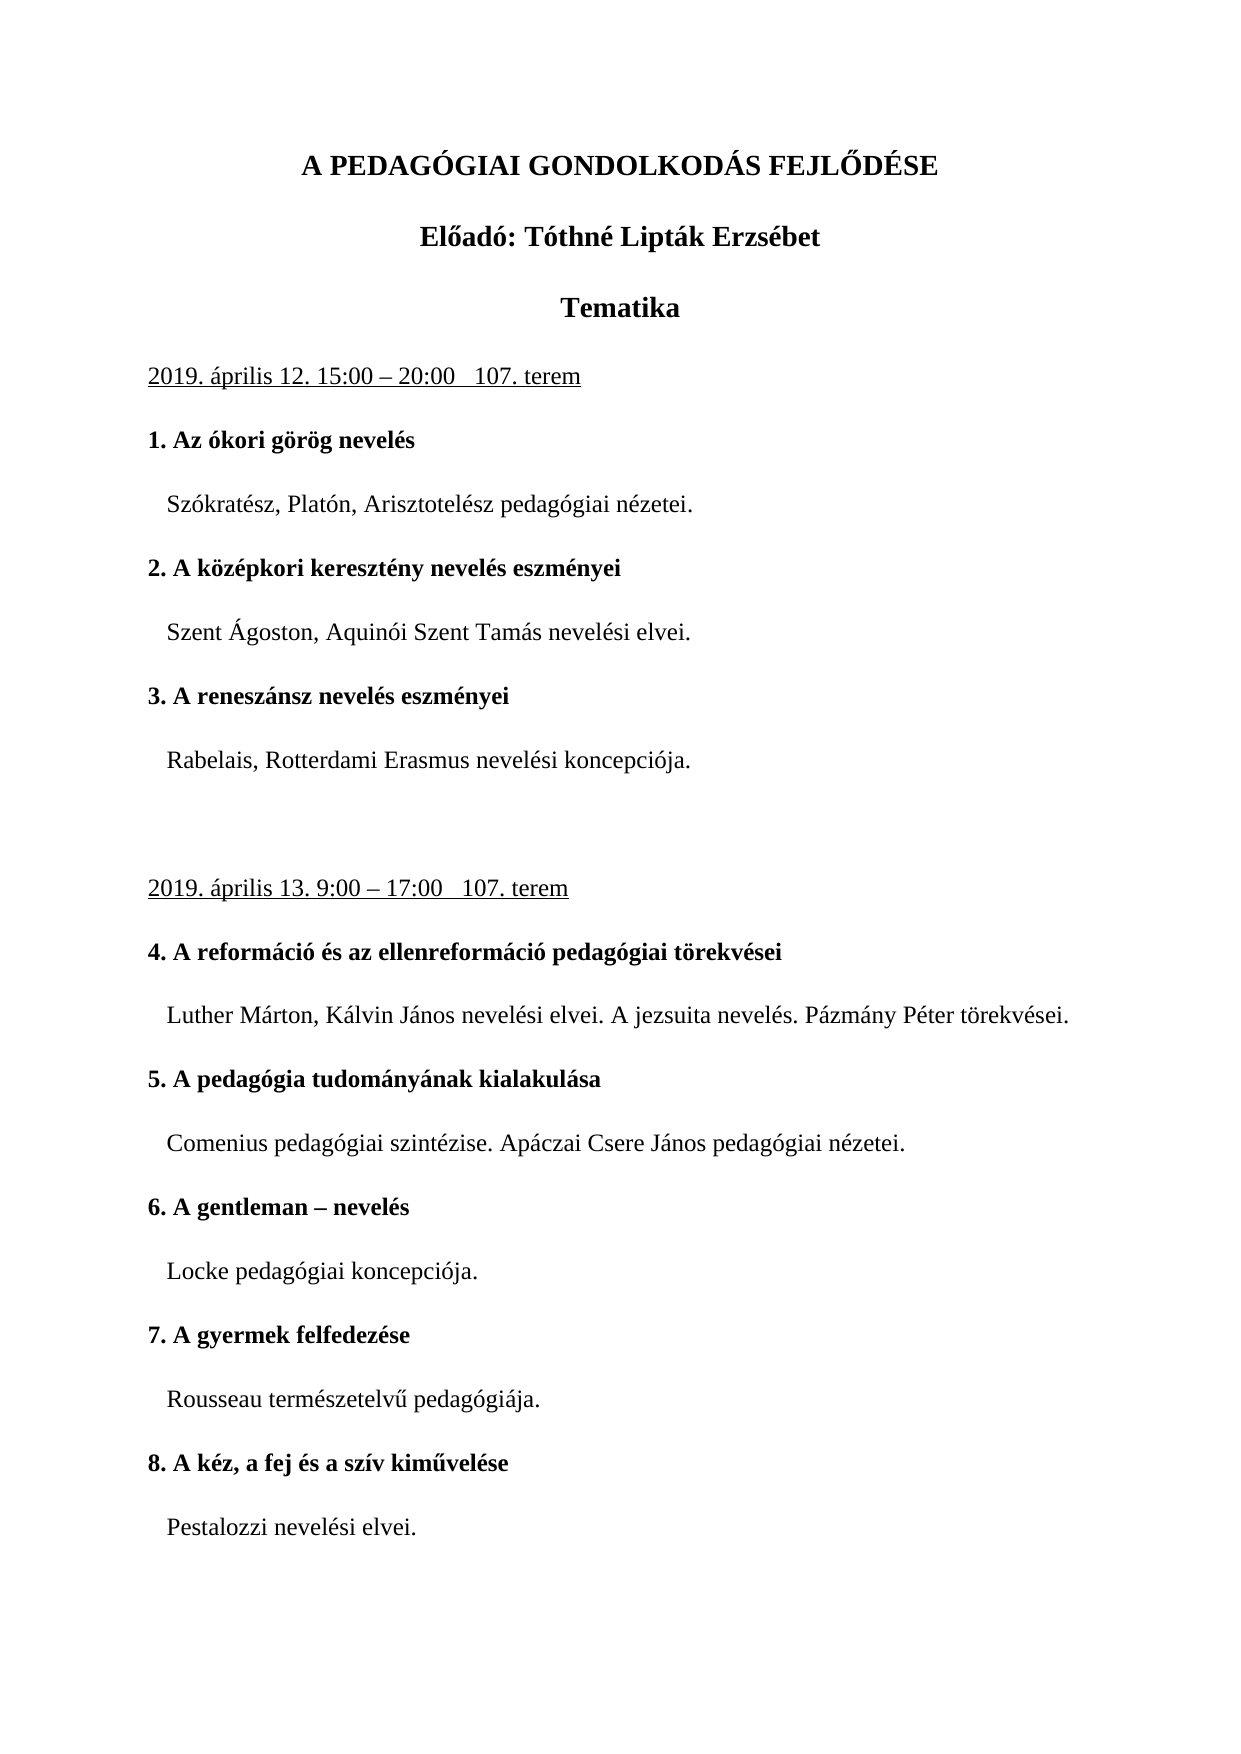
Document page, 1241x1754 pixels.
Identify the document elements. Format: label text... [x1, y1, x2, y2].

text 8. A kéz, a fej és a szív kiművelése [148, 1448, 1093, 1477]
text 2019. április 13. 9:00 – 17:00 107. terem [148, 873, 1093, 901]
text 1. Az ókori görög nevelés [148, 425, 1093, 454]
text Rabelais, Rotterdami Erasmus nevelési koncepciója. [148, 745, 1093, 773]
text Rousseau természetelvű pedagógiája. [148, 1384, 1093, 1413]
text A PEDAGÓGIAI GONDOLKODÁS FEJLŐDÉSE [148, 148, 1093, 181]
text 7. A gyermek felfedezése [148, 1320, 1093, 1349]
text Szent Ágoston, Aquinói Szent Tamás nevelési elvei. [148, 617, 1093, 646]
text Locke pedagógiai koncepciója. [148, 1256, 1093, 1285]
text Szókratész, Platón, Arisztotelész pedagógiai nézetei. [148, 489, 1093, 518]
text Pestalozzi nevelési elvei. [148, 1512, 1093, 1541]
text Comenius pedagógiai szintézise. Apáczai Csere János pedagógiai nézetei. [148, 1128, 1093, 1157]
text 2. A középkori keresztény nevelés eszményei [148, 553, 1093, 582]
text 4. A reformáció és az ellenreformáció pedagógiai törekvései [148, 937, 1093, 965]
text Luther Márton, Kálvin János nevelési elvei. A jezsuita nevelés. Pázmány Péter törekvései. [148, 1001, 1093, 1029]
text 3. A reneszánsz nevelés eszményei [148, 681, 1093, 709]
text 6. A gentleman – nevelés [148, 1192, 1093, 1221]
text Előadó: Tóthné Lipták Erzsébet [148, 219, 1093, 252]
text Tematika [148, 290, 1093, 323]
text 5. A pedagógia tudományának kialakulása [148, 1064, 1093, 1093]
text 2019. április 12. 15:00 – 20:00 107. terem [148, 361, 1093, 390]
